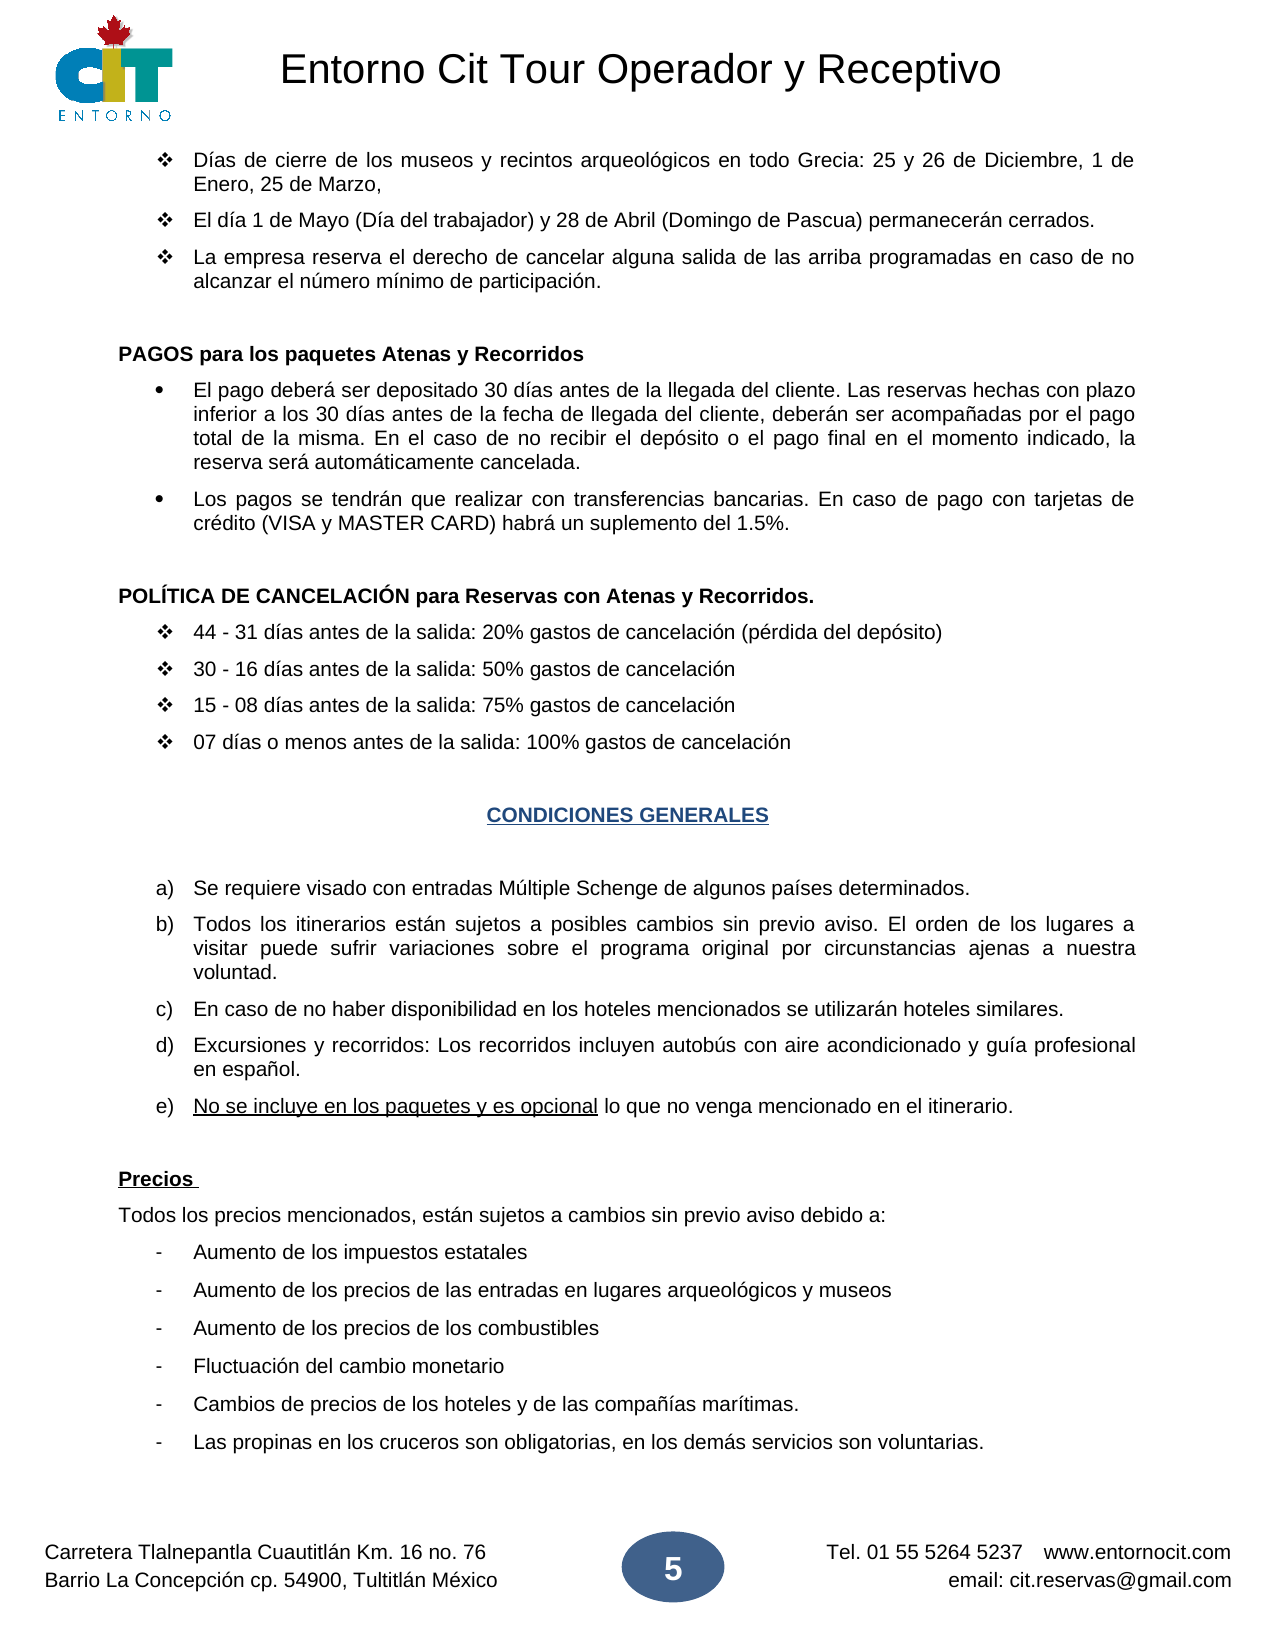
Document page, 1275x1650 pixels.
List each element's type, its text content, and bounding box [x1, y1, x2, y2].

text CONDICIONES GENERALES [118, 803, 1137, 827]
list Excursiones y recorridos: Los recorridos incluyen autobús con aire acondicionado y guía profesional en español. [156, 1033, 1137, 1081]
list Cambios de precios de los hoteles y de las compañías marítimas. [156, 1391, 1137, 1416]
list Se requiere visado con entradas Múltiple Schenge de algunos países determinados. [156, 876, 1137, 900]
picture [55, 8, 173, 124]
list Aumento de los precios de las entradas en lugares arqueológicos y museos [156, 1277, 1137, 1303]
text PAGOS para los paquetes Atenas y Recorridos [118, 342, 1137, 366]
text Precios [118, 1166, 1137, 1190]
list Todos los itinerarios están sujetos a posibles cambios sin previo aviso. El orden de los lugares a visitar puede sufrir variaciones sobre el programa original por circunstancias ajenas a nuestra voluntad. [156, 912, 1137, 984]
list Aumento de los impuestos estatales [156, 1239, 1137, 1265]
list El día 1 de Mayo (Día del trabajador) y 28 de Abril (Domingo de Pascua) permanecerán cerrados. [156, 208, 1137, 232]
list Los pagos se tendrán que realizar con transferencias bancarias. En caso de pago con tarjetas de crédito (VISA y MASTER CARD) habrá un suplemento del 1.5%. [156, 487, 1137, 535]
list 30 - 16 días antes de la salida: 50% gastos de cancelación [156, 657, 1137, 681]
list Aumento de los precios de los combustibles [156, 1315, 1137, 1341]
list POLÍTICA DE CANCELACIÓN para Reservas con Atenas y Recorridos. [118, 584, 1137, 608]
list Fluctuación del cambio monetario [156, 1353, 1137, 1378]
list Las propinas en los cruceros son obligatorias, en los demás servicios son voluntarias. [156, 1429, 1137, 1454]
list 15 - 08 días antes de la salida: 75% gastos de cancelación [156, 693, 1137, 717]
list 07 días o menos antes de la salida: 100% gastos de cancelación [156, 730, 1137, 754]
list El pago deberá ser depositado 30 días antes de la llegada del cliente. Las reservas hechas con plazo inferior a los 30 días antes de la fecha de llegada del cliente, deberán ser acompañadas por el pago total de la misma. En el caso de no recibir el depósito o el pago final en el momento indicado, la reserva será automáticamente cancelada. [156, 378, 1137, 474]
list En caso de no haber disponibilidad en los hoteles mencionados se utilizarán hoteles similares. [156, 997, 1137, 1021]
list No se incluye en los paquetes y es opcional lo que no venga mencionado en el itinerario. [156, 1093, 1137, 1117]
text Todos los precios mencionados, están sujetos a cambios sin previo aviso debido a: [118, 1203, 1137, 1227]
list Días de cierre de los museos y recintos arqueológicos en todo Grecia: 25 y 26 de Diciembre, 1 de Enero, 25 de Marzo, [156, 148, 1137, 196]
list La empresa reserva el derecho de cancelar alguna salida de las arriba programadas en caso de no alcanzar el número mínimo de participación. [156, 245, 1137, 293]
list 44 - 31 días antes de la salida: 20% gastos de cancelación (pérdida del depósito) [156, 620, 1137, 644]
